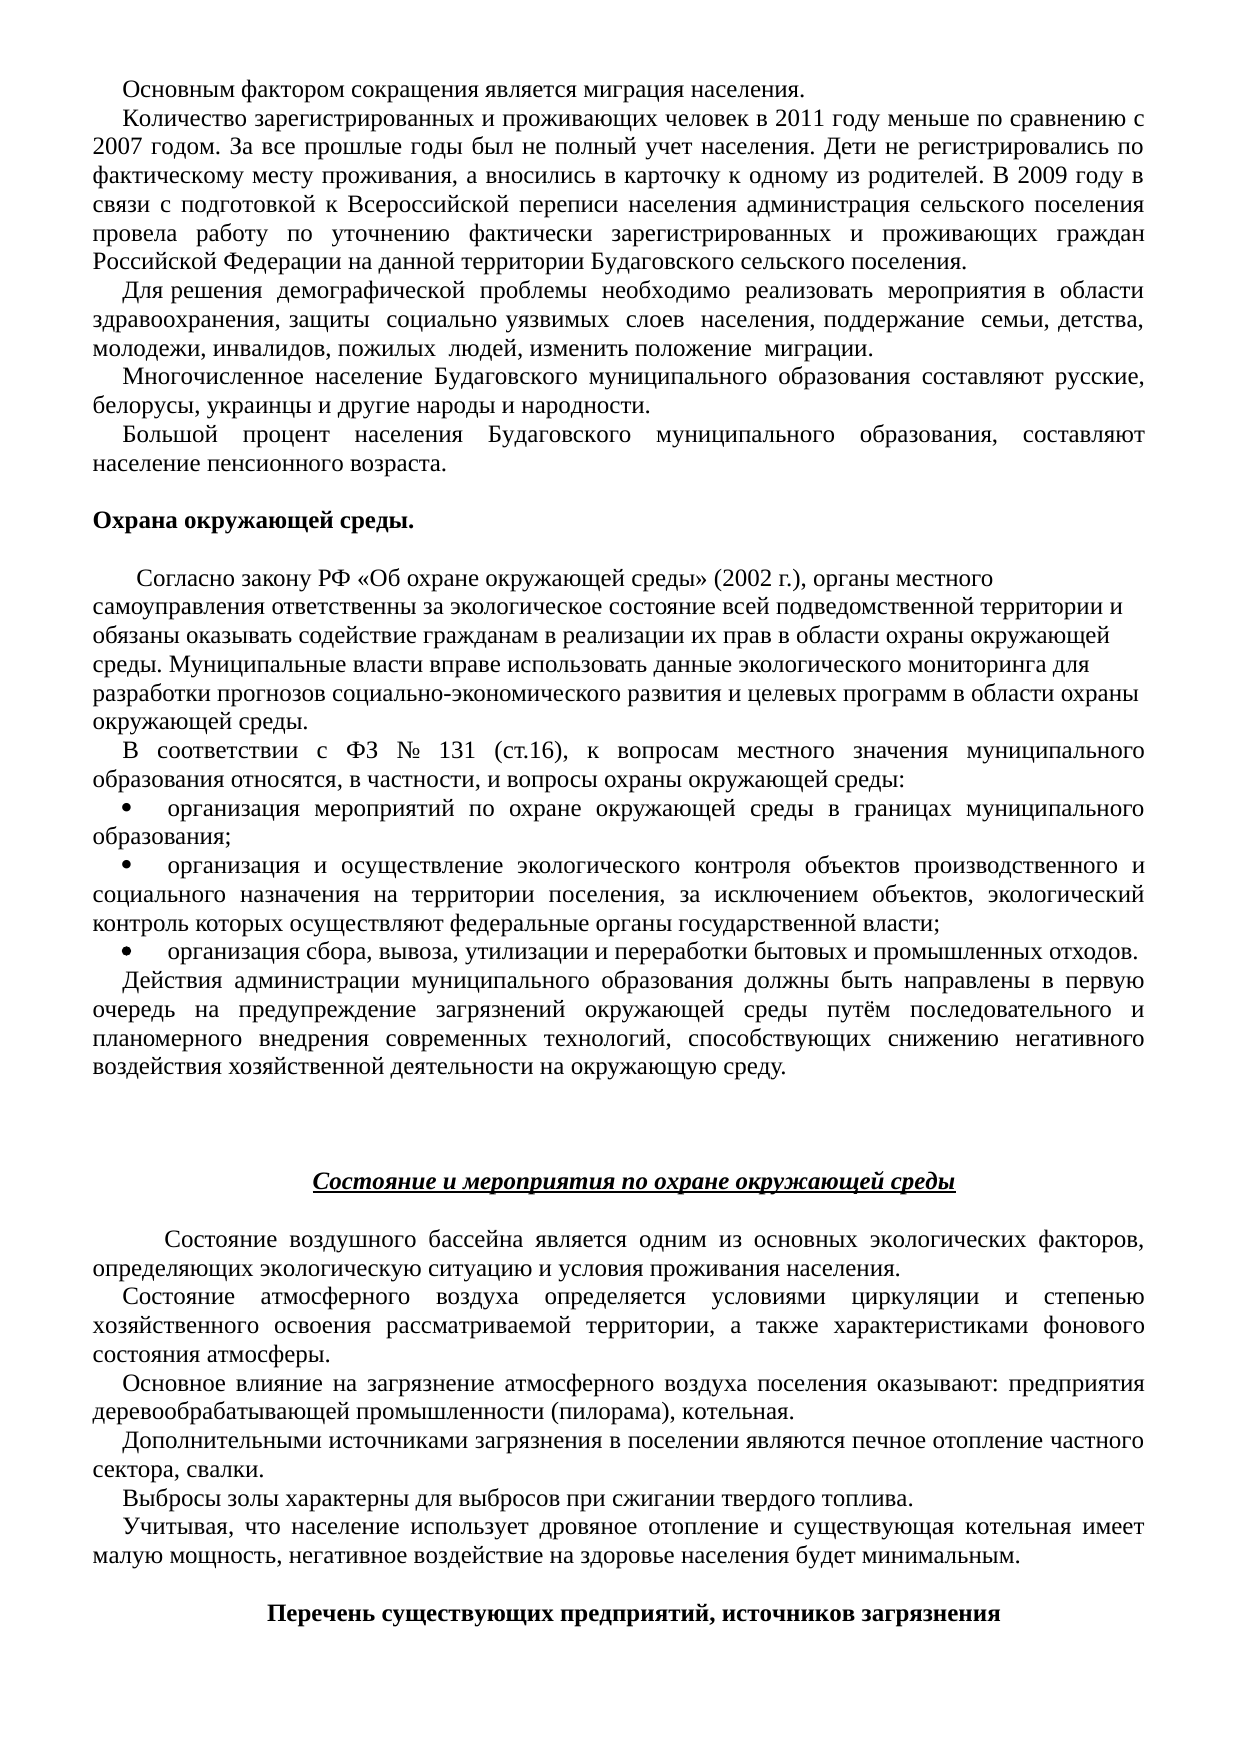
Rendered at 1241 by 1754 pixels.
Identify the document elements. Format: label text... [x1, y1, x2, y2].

text Многочисленное население Будаговского муниципального образования составляют русские, белорусы, украинцы и другие народы и народности. [92, 361, 1146, 419]
text Для решения демографической проблемы необходимо реализовать мероприятия в области здравоохранения, защиты социально уязвимых слоев населения, поддержание семьи, детства, молодежи, инвалидов, пожилых людей, изменить положение миграции. [92, 275, 1146, 361]
text Состояние атмосферного воздуха определяется условиями циркуляции и степенью хозяйственного освоения рассматриваемой территории, а также характеристиками фонового состояния атмосферы. [92, 1281, 1146, 1368]
text Учитывая, что население использует дровяное отопление и существующая котельная имеет малую мощность, негативное воздействие на здоровье населения будет минимальным. [92, 1511, 1146, 1569]
text Состояние воздушного бассейна является одним из основных экологических факторов, определяющих экологическую ситуацию и условия проживания населения. [92, 1195, 1146, 1281]
text В соответствии с ФЗ № 131 (ст.16), к вопросам местного значения муниципального образования относятся, в частности, и вопросы охраны окружающей среды: [92, 735, 1146, 793]
text Основным фактором сокращения является миграция населения. [92, 74, 1146, 103]
text Действия администрации муниципального образования должны быть направлены в первую очередь на предупреждение загрязнений окружающей среды путём последовательного и планомерного внедрения современных технологий, способствующих снижению негативного воздействия хозяйственной деятельности на окружающую среду. [92, 965, 1146, 1080]
text Выбросы золы характерны для выбросов при сжигании твердого топлива. [92, 1483, 1146, 1511]
list организация сбора, вывоза, утилизации и переработки бытовых и промышленных отходов. [92, 936, 1146, 965]
text Охрана окружающей среды. Согласно закону РФ «Об охране окружающей среды» (2002 г.), органы местного самоуправления ответственны за экологическое состояние всей подведомственной территории и обязаны оказывать содействие гражданам в реализации их прав в области охраны окружающей среды. Муниципальные власти вправе использовать данные экологического мониторинга для разработки прогнозов социально-экономического развития и целевых программ в области охраны окружающей среды. [92, 476, 1146, 735]
text Большой процент населения Будаговского муниципального образования, составляют население пенсионного возраста. [92, 419, 1146, 476]
text Дополнительными источниками загрязнения в поселении являются печное отопление частного сектора, свалки. [92, 1425, 1146, 1483]
text Перечень существующих предприятий, источников загрязнения [92, 1598, 1146, 1626]
text Количество зарегистрированных и проживающих человек в 2011 году меньше по сравнению с 2007 годом. За все прошлые годы был не полный учет населения. Дети не регистрировались по фактическому месту проживания, а вносились в карточку к одному из родителей. В 2009 году в связи с подготовкой к Всероссийской переписи населения администрация сельского поселения провела работу по уточнению фактически зарегистрированных и проживающих граждан Российской Федерации на данной территории Будаговского сельского поселения. [92, 103, 1146, 275]
text Состояние и мероприятия по охране окружающей среды [92, 1166, 1146, 1195]
list организация мероприятий по охране окружающей среды в границах муниципального образования; [92, 793, 1146, 850]
list организация и осуществление экологического контроля объектов производственного и социального назначения на территории поселения, за исключением объектов, экологический контроль которых осуществляют федеральные органы государственной власти; [92, 850, 1146, 936]
text Основное влияние на загрязнение атмосферного воздуха поселения оказывают: предприятия деревообрабатывающей промышленности (пилорама), котельная. [92, 1368, 1146, 1425]
